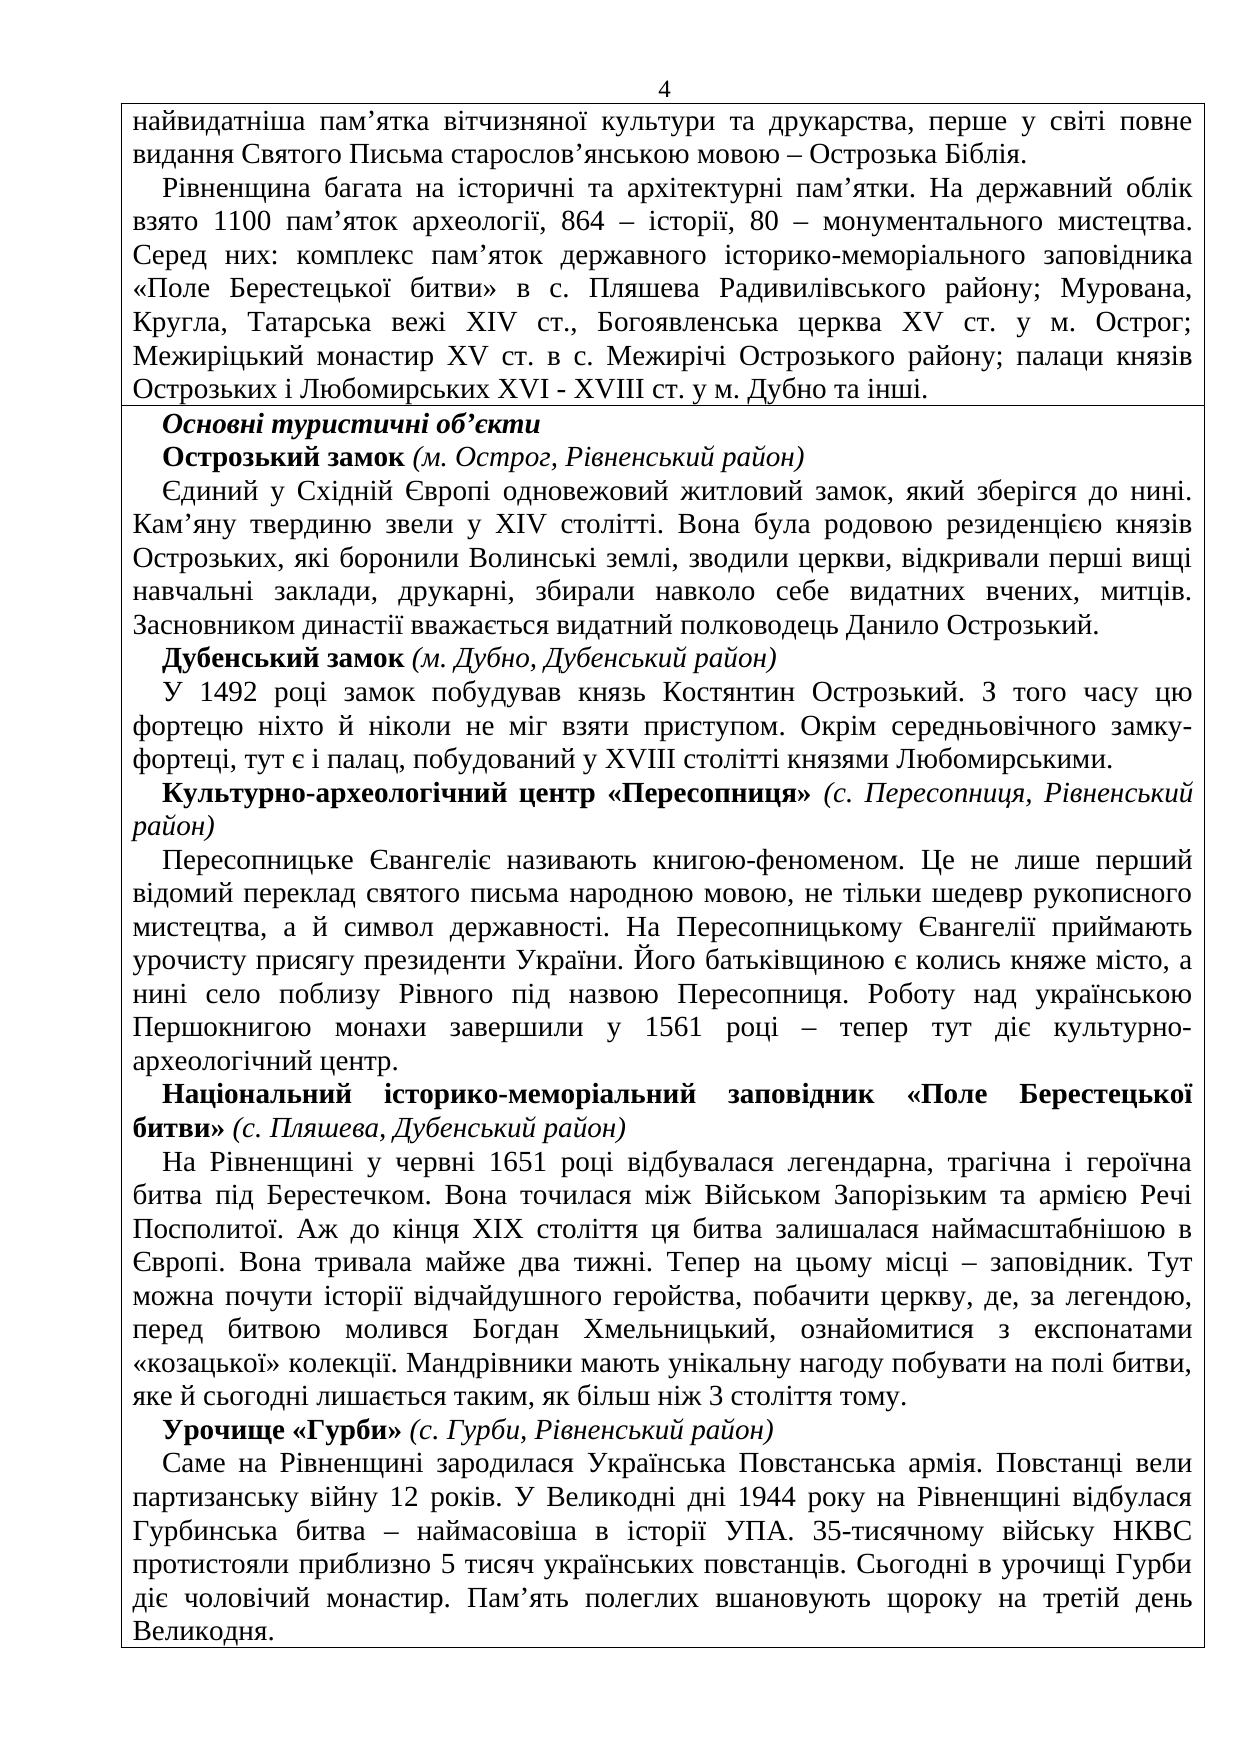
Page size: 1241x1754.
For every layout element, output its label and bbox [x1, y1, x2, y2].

table_cell [122, 406, 1204, 1647]
table_cell [122, 104, 1204, 405]
